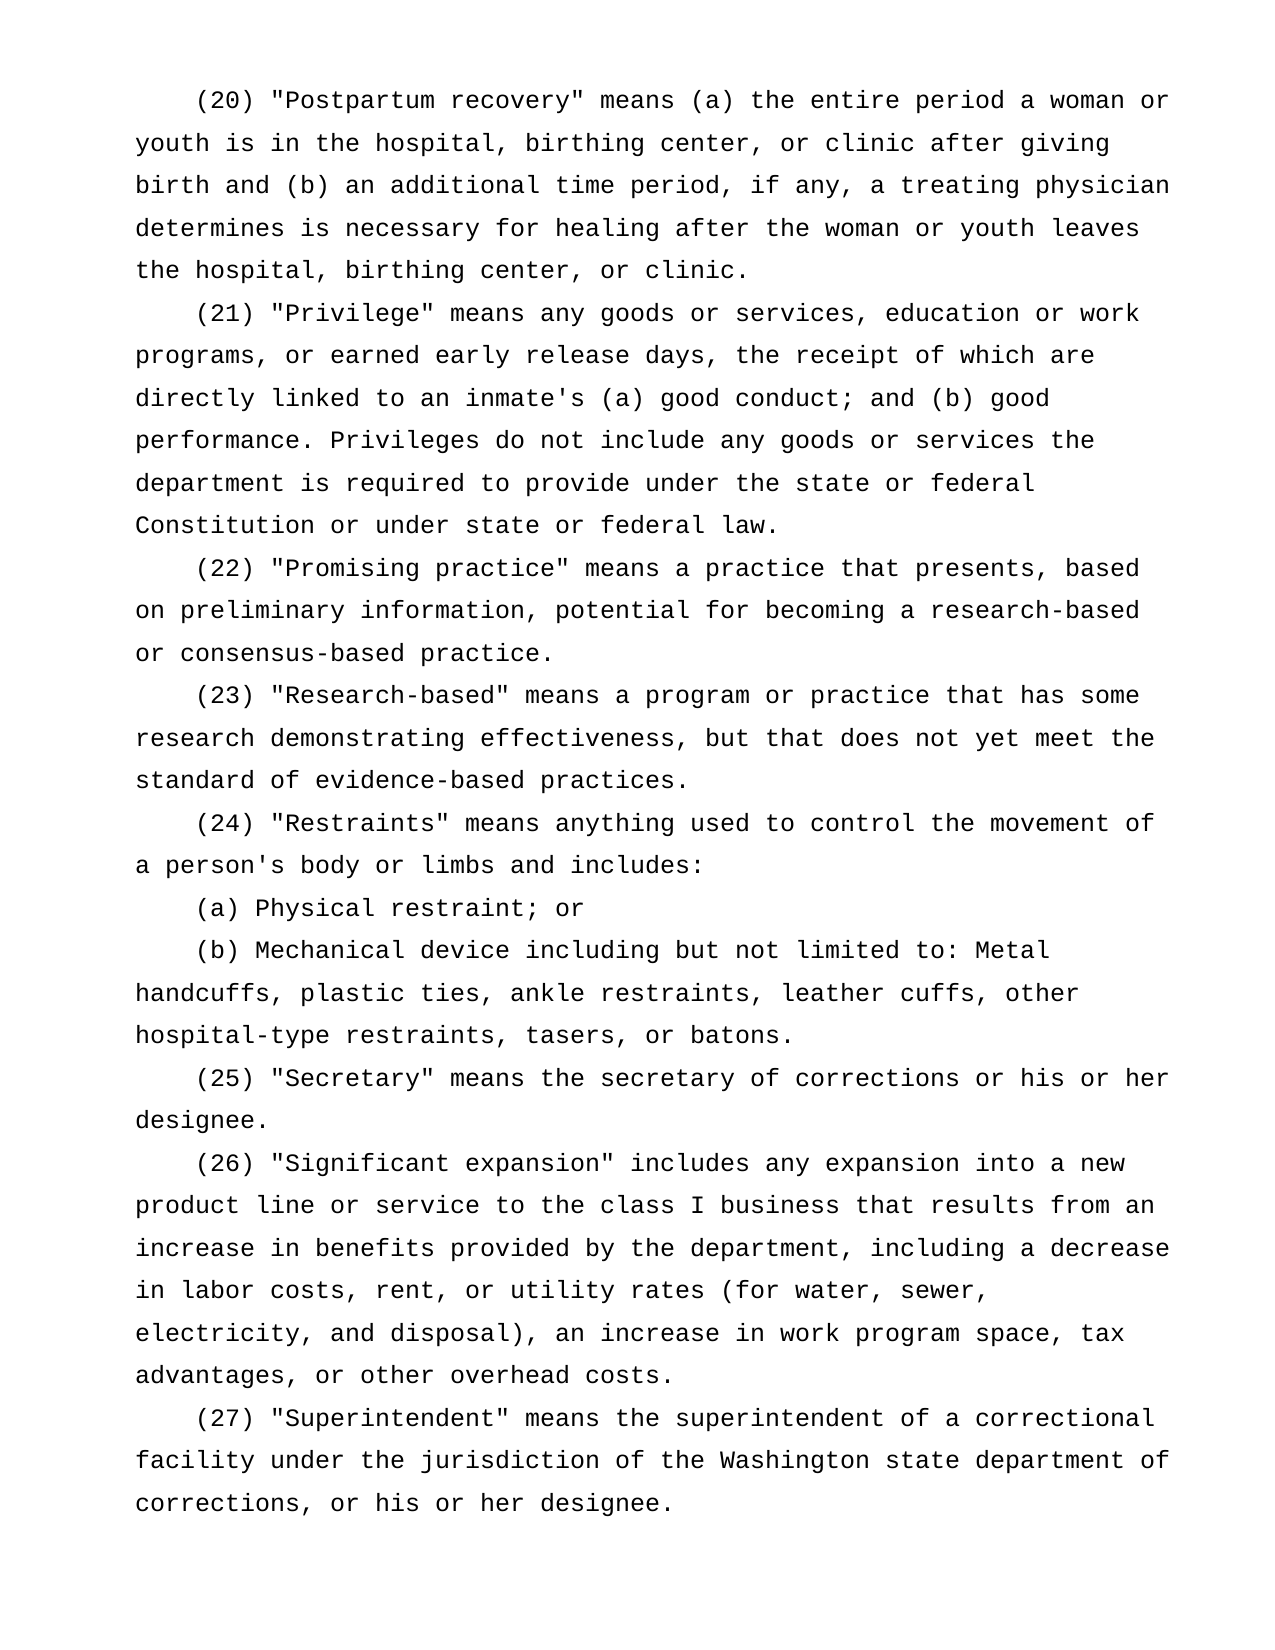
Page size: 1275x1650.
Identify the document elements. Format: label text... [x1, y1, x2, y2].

text (27) "Superintendent" means the superintendent of a correctional facility under the jurisdiction of the Washington state department of corrections, or his or her designee. [135, 1392, 1170, 1520]
text (23) "Research-based" means a program or practice that has some research demonstrating effectiveness, but that does not yet meet the standard of evidence-based practices. [135, 670, 1170, 797]
text (a) Physical restraint; or [135, 882, 1170, 925]
text (26) "Significant expansion" includes any expansion into a new product line or service to the class I business that results from an increase in benefits provided by the department, including a decrease in labor costs, rent, or utility rates (for water, sewer, electricity, and disposal), an increase in work program space, tax advantages, or other overhead costs. [135, 1137, 1170, 1392]
text (20) "Postpartum recovery" means (a) the entire period a woman or youth is in the hospital, birthing center, or clinic after giving birth and (b) an additional time period, if any, a treating physician determines is necessary for healing after the woman or youth leaves the hospital, birthing center, or clinic. [135, 75, 1170, 287]
text (b) Mechanical device including but not limited to: Metal handcuffs, plastic ties, ankle restraints, leather cuffs, other hospital-type restraints, tasers, or batons. [135, 925, 1170, 1052]
text (25) "Secretary" means the secretary of corrections or his or her designee. [135, 1052, 1170, 1137]
text (22) "Promising practice" means a practice that presents, based on preliminary information, potential for becoming a research-based or consensus-based practice. [135, 542, 1170, 670]
text (21) "Privilege" means any goods or services, education or work programs, or earned early release days, the receipt of which are directly linked to an inmate's (a) good conduct; and (b) good performance. Privileges do not include any goods or services the department is required to provide under the state or federal Constitution or under state or federal law. [135, 287, 1170, 542]
text (24) "Restraints" means anything used to control the movement of a person's body or limbs and includes: [135, 797, 1170, 882]
